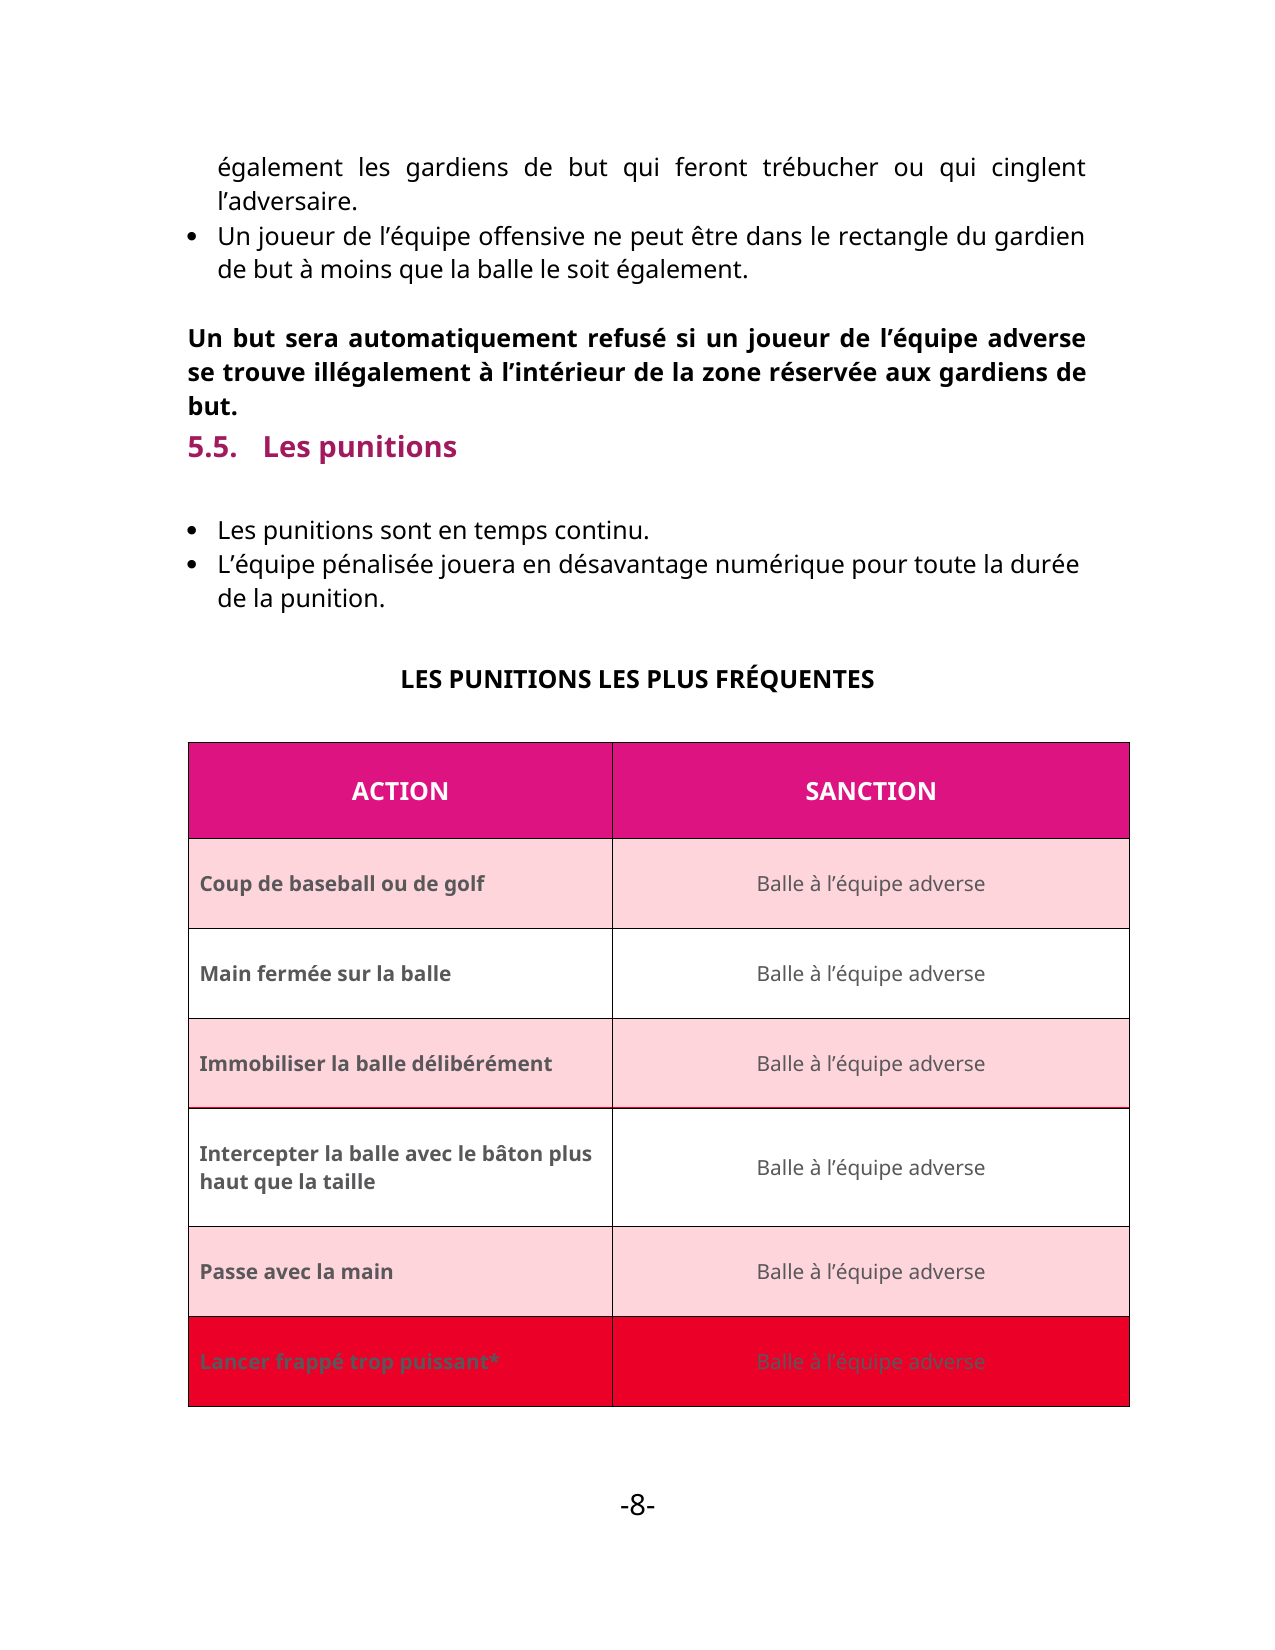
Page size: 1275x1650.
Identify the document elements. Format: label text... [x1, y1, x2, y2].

table_cell Main fermée sur la balle [189, 929, 612, 1018]
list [187, 150, 1087, 218]
list L’équipe pénalisée jouera en désavantage numérique pour toute la durée de la punition. [187, 547, 1087, 615]
table_header ACTION [189, 743, 612, 838]
text LES PUNITIONS LES PLUS FRÉQUENTES [187, 662, 1087, 696]
table_cell Lancer frappé trop puissant* [189, 1317, 612, 1406]
table_cell Balle à l’équipe adverse [613, 1109, 1129, 1226]
list Un joueur de l’équipe offensive ne peut être dans le rectangle du gardien de but à moins que la balle le soit également. [187, 218, 1087, 286]
table_cell Intercepter la balle avec le bâton plus haut que la taille [189, 1109, 612, 1226]
table_cell Coup de baseball ou de golf [189, 839, 612, 928]
table_cell Immobiliser la balle délibérément [189, 1019, 612, 1107]
list Les punitions sont en temps continu. [187, 513, 1087, 547]
text Un but sera automatiquement refusé si un joueur de l’équipe adverse se trouve illégalement à l’intérieur de la zone réservée aux gardiens de but. [187, 320, 1087, 422]
table_cell Balle à l’équipe adverse [613, 1227, 1129, 1316]
table_header SANCTION [613, 743, 1129, 838]
table_cell Balle à l’équipe adverse [613, 929, 1129, 1018]
table_cell Passe avec la main [189, 1227, 612, 1316]
table_cell Balle à l’équipe adverse [613, 1019, 1129, 1107]
table_cell Balle à l’équipe adverse [613, 1317, 1129, 1406]
table_cell Balle à l’équipe adverse [613, 839, 1129, 928]
subtitle Les punitions [187, 427, 1087, 466]
